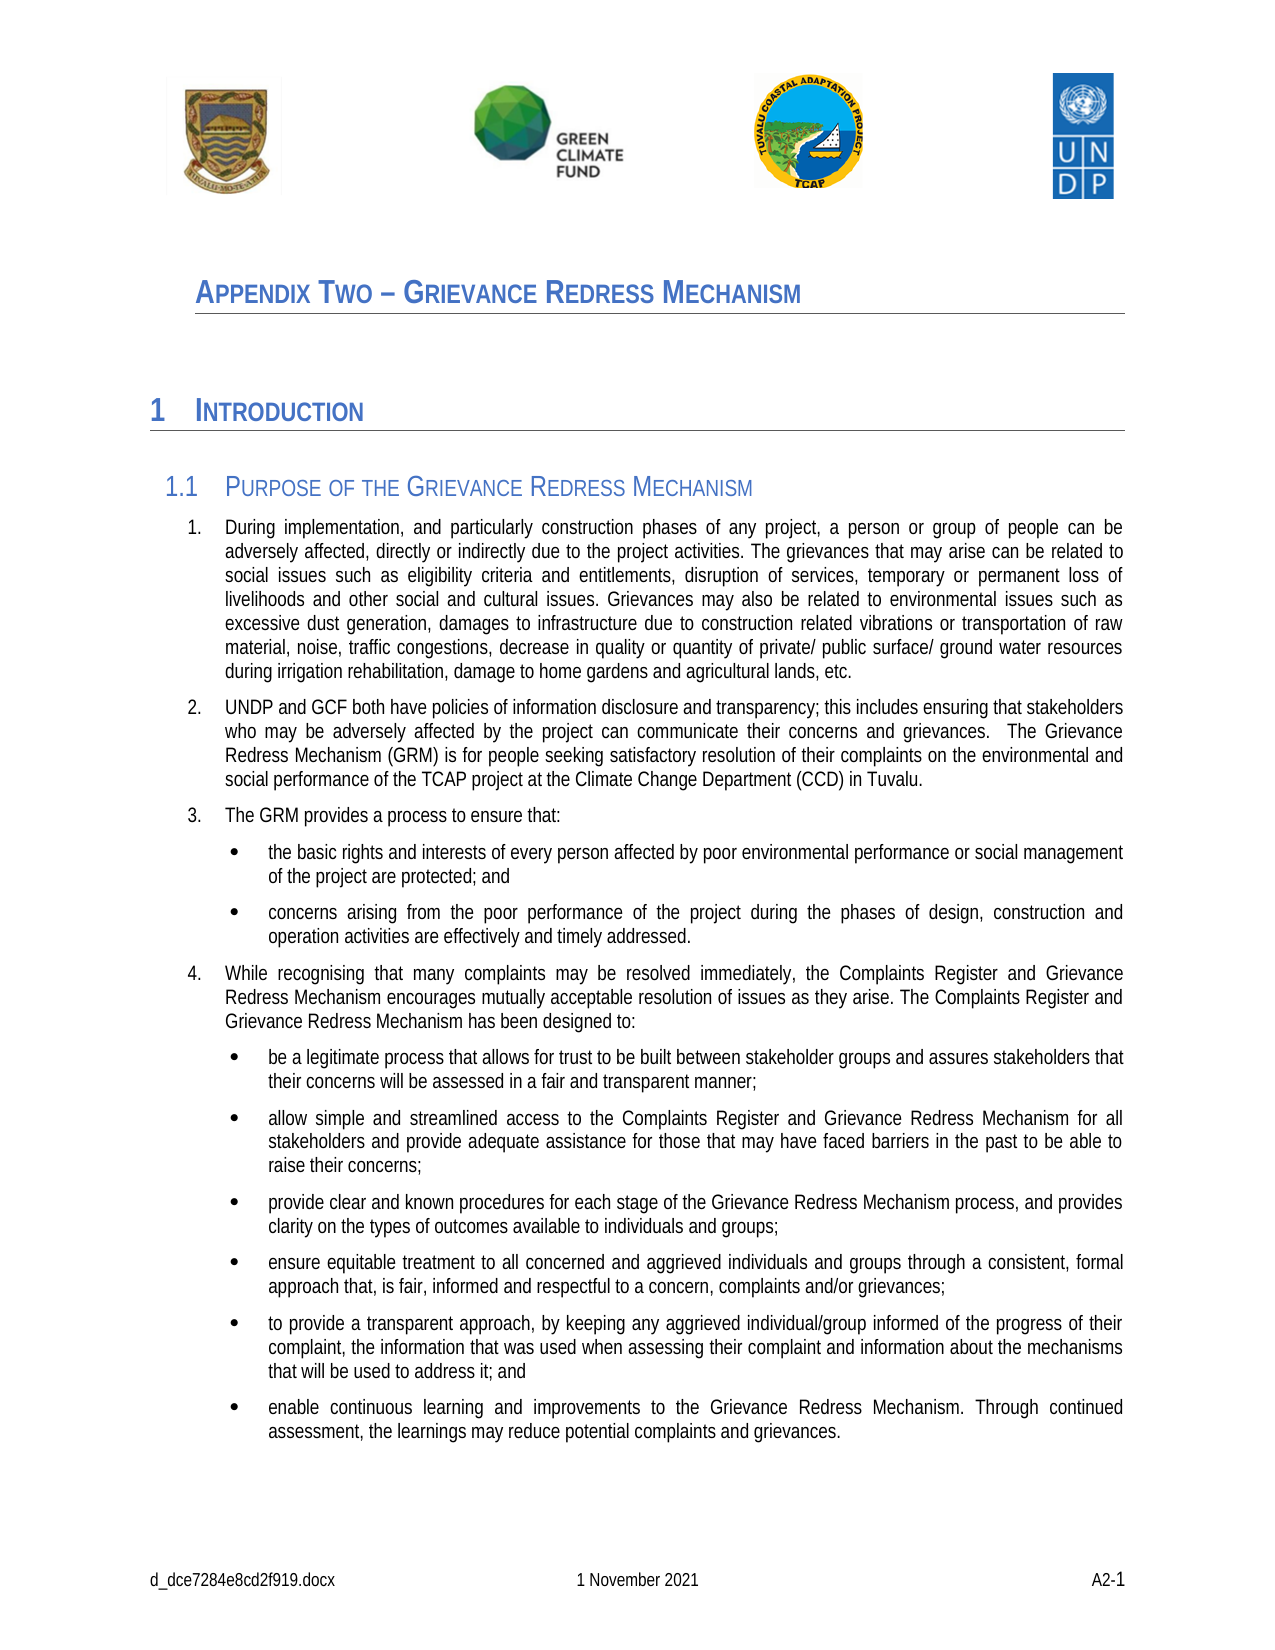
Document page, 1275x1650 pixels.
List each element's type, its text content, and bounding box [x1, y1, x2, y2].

picture [164, 73, 284, 198]
list Purpose of the Grievance Redress Mechanism [165, 469, 1125, 502]
list to provide a transparent approach, by keeping any aggrieved individual/group informed of the progress of their complaint, the information that was used when assessing their complaint and information about the mechanisms that will be used to address it; and [231, 1311, 1125, 1382]
list ensure equitable treatment to all concerned and aggrieved individuals and groups through a consistent, formal approach that, is fair, informed and respectful to a concern, complaints and/or grievances; [231, 1250, 1125, 1298]
text While recognising that many complaints may be resolved immediately, the Complaints Register and Grievance Redress Mechanism encourages mutually acceptable resolution of issues as they arise. The Complaints Register and Grievance Redress Mechanism has been designed to: [187, 961, 1125, 1032]
list the basic rights and interests of every person affected by poor environmental performance or social management of the project are protected; and [231, 840, 1125, 888]
list enable continuous learning and improvements to the Grievance Redress Mechanism. Through continued assessment, the learnings may reduce potential complaints and grievances. [231, 1395, 1125, 1443]
list allow simple and streamlined access to the Complaints Register and Grievance Redress Mechanism for all stakeholders and provide adequate assistance for those that may have faced barriers in the past to be able to raise their concerns; [231, 1105, 1125, 1177]
list concerns arising from the poor performance of the project during the phases of design, construction and operation activities are effectively and timely addressed. [231, 900, 1125, 948]
subtitle Appendix Two – Grievance Redress Mechanism [195, 273, 1125, 313]
subtitle Introduction [150, 390, 1125, 430]
picture [752, 73, 863, 187]
text UNDP and GCF both have policies of information disclosure and transparency; this includes ensuring that stakeholders who may be adversely affected by the project can communicate their concerns and grievances. The Grievance Redress Mechanism (GRM) is for people seeking satisfactory resolution of their complaints on the environmental and social performance of the TCAP project at the Climate Change Department (CCD) in Tuvalu. [187, 695, 1125, 791]
text The GRM provides a process to ensure that: [187, 803, 1125, 827]
picture [462, 73, 630, 196]
picture [1052, 73, 1114, 199]
list be a legitimate process that allows for trust to be built between stakeholder groups and assures stakeholders that their concerns will be assessed in a fair and transparent manner; [231, 1045, 1125, 1093]
list provide clear and known procedures for each stage of the Grievance Redress Mechanism process, and provides clarity on the types of outcomes available to individuals and groups; [231, 1190, 1125, 1238]
list During implementation, and particularly construction phases of any project, a person or group of people can be adversely affected, directly or indirectly due to the project activities. The grievances that may arise can be related to social issues such as eligibility criteria and entitlements, disruption of services, temporary or permanent loss of livelihoods and other social and cultural issues. Grievances may also be related to environmental issues such as excessive dust generation, damages to infrastructure due to construction related vibrations or transportation of raw material, noise, traffic congestions, decrease in quality or quantity of private/ public surface/ ground water resources during irrigation rehabilitation, damage to home gardens and agricultural lands, etc. [187, 515, 1125, 682]
